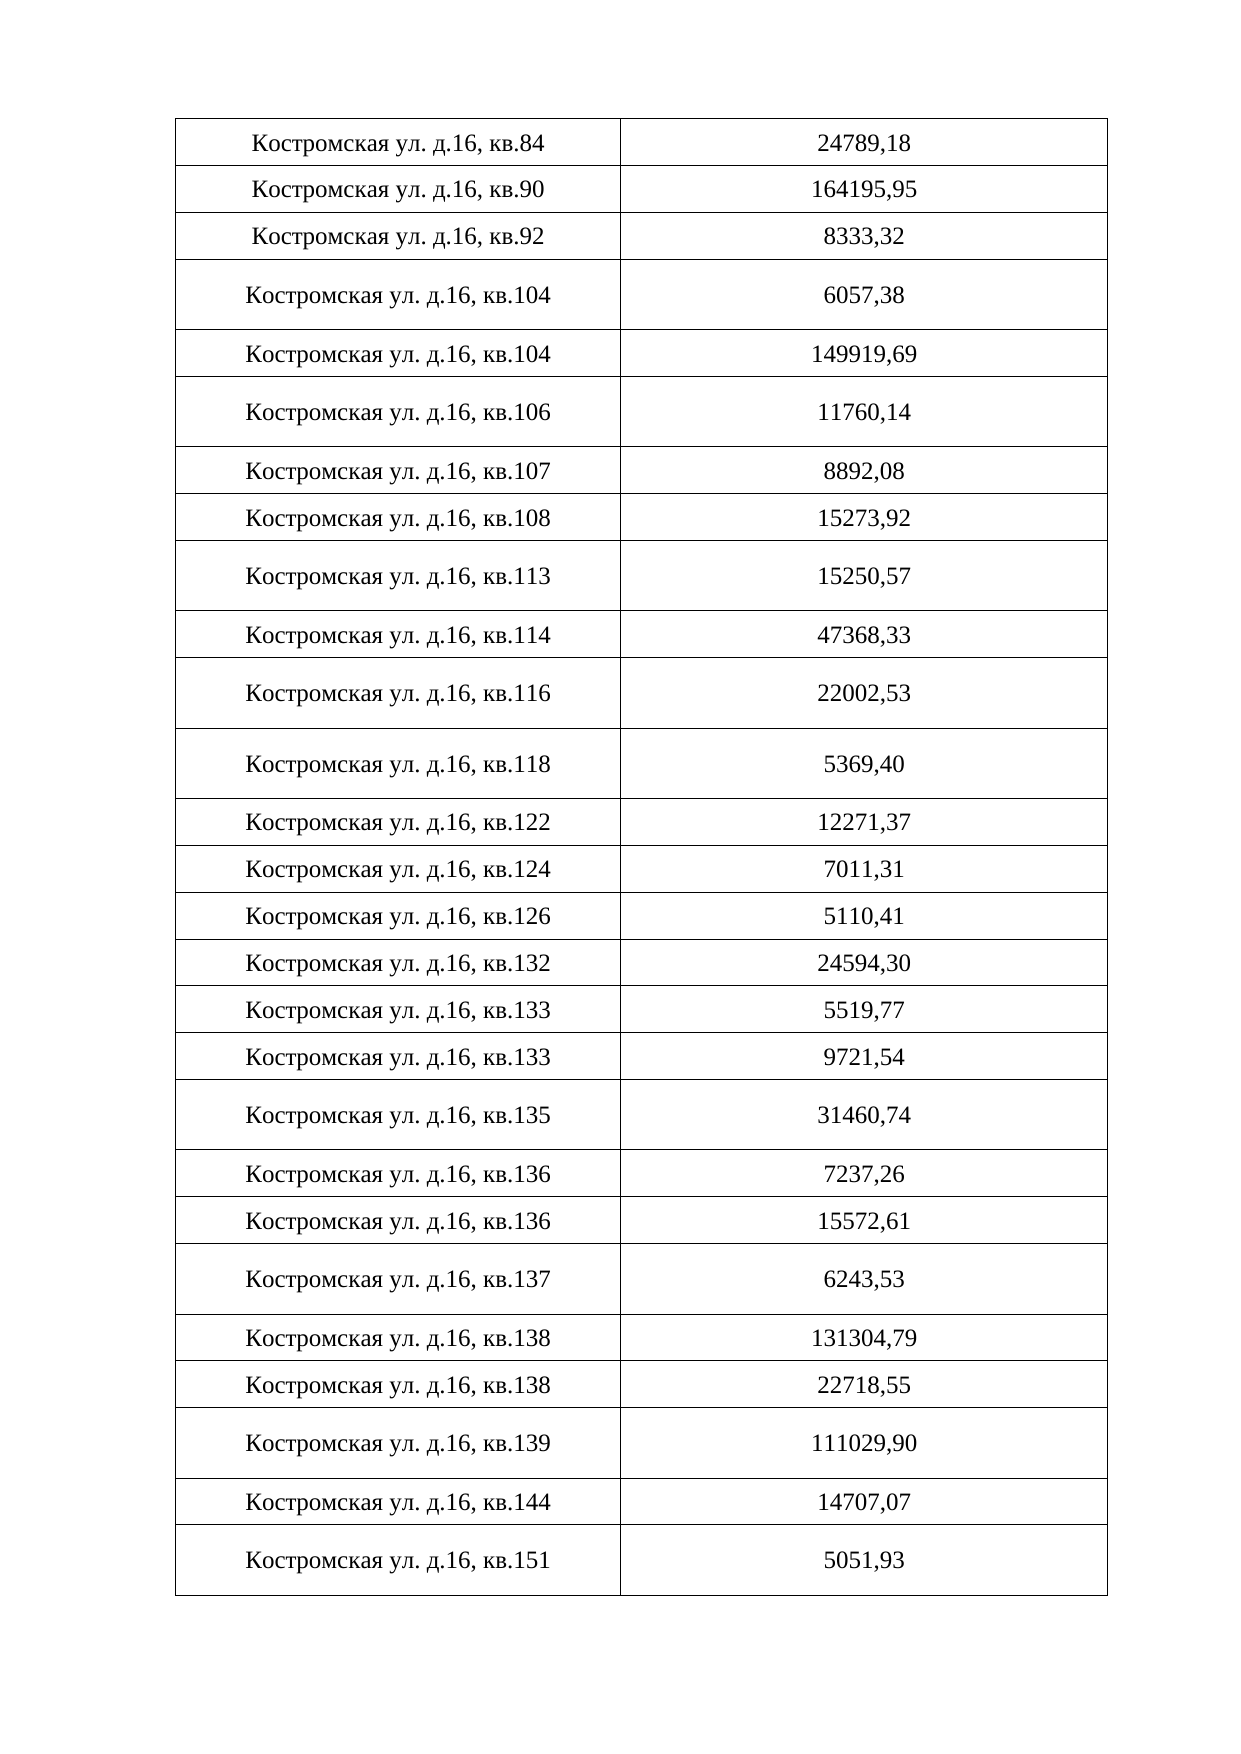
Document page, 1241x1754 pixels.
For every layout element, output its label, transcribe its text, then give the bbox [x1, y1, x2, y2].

table_cell Костромская ул. д.16, кв.144 [176, 1479, 620, 1524]
table_cell 15572,61 [621, 1197, 1107, 1243]
table_cell 6057,38 [621, 260, 1107, 329]
table_cell 9721,54 [621, 1033, 1107, 1079]
table_cell Костромская ул. д.16, кв.118 [176, 729, 620, 798]
table_cell 47368,33 [621, 611, 1107, 657]
table_cell Костромская ул. д.16, кв.138 [176, 1361, 620, 1407]
table_cell 131304,79 [621, 1315, 1107, 1360]
table_cell Костромская ул. д.16, кв.114 [176, 611, 620, 657]
table_cell 15250,57 [621, 541, 1107, 610]
table_cell Костромская ул. д.16, кв.107 [176, 447, 620, 493]
table_cell Костромская ул. д.16, кв.104 [176, 260, 620, 329]
table_cell 12271,37 [621, 799, 1107, 845]
table_cell Костромская ул. д.16, кв.113 [176, 541, 620, 610]
table_cell Костромская ул. д.16, кв.132 [176, 940, 620, 985]
table_cell Костромская ул. д.16, кв.90 [176, 166, 620, 212]
table_cell 11760,14 [621, 377, 1107, 446]
table_cell Костромская ул. д.16, кв.108 [176, 494, 620, 540]
table_cell Костромская ул. д.16, кв.138 [176, 1315, 620, 1360]
table_cell 5110,41 [621, 893, 1107, 938]
table_cell Костромская ул. д.16, кв.124 [176, 846, 620, 892]
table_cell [176, 119, 620, 165]
table_cell Костромская ул. д.16, кв.139 [176, 1408, 620, 1477]
table_cell Костромская ул. д.16, кв.151 [176, 1525, 620, 1595]
table_cell 24594,30 [621, 940, 1107, 985]
table_cell 111029,90 [621, 1408, 1107, 1477]
table_cell Костромская ул. д.16, кв.137 [176, 1244, 620, 1313]
table_cell 149919,69 [621, 330, 1107, 376]
table_cell 6243,53 [621, 1244, 1107, 1313]
table_cell 15273,92 [621, 494, 1107, 540]
table_cell Костромская ул. д.16, кв.136 [176, 1197, 620, 1243]
table_cell Костромская ул. д.16, кв.106 [176, 377, 620, 446]
table_cell 24789,18 [621, 119, 1107, 165]
table_cell Костромская ул. д.16, кв.92 [176, 213, 620, 259]
table_cell 22718,55 [621, 1361, 1107, 1407]
table_cell 8333,32 [621, 213, 1107, 259]
table_cell Костромская ул. д.16, кв.136 [176, 1150, 620, 1196]
table_cell 7011,31 [621, 846, 1107, 892]
table_cell Костромская ул. д.16, кв.116 [176, 658, 620, 727]
table_cell 8892,08 [621, 447, 1107, 493]
table_cell Костромская ул. д.16, кв.122 [176, 799, 620, 845]
table_cell 7237,26 [621, 1150, 1107, 1196]
table_cell 31460,74 [621, 1080, 1107, 1149]
table_cell Костромская ул. д.16, кв.133 [176, 986, 620, 1032]
table_cell 22002,53 [621, 658, 1107, 727]
table_cell 5051,93 [621, 1525, 1107, 1595]
table_cell Костромская ул. д.16, кв.133 [176, 1033, 620, 1079]
table_cell 164195,95 [621, 166, 1107, 212]
table_cell 14707,07 [621, 1479, 1107, 1524]
table_cell Костромская ул. д.16, кв.104 [176, 330, 620, 376]
table_cell Костромская ул. д.16, кв.126 [176, 893, 620, 938]
table_cell 5519,77 [621, 986, 1107, 1032]
table_cell 5369,40 [621, 729, 1107, 798]
table_cell Костромская ул. д.16, кв.135 [176, 1080, 620, 1149]
